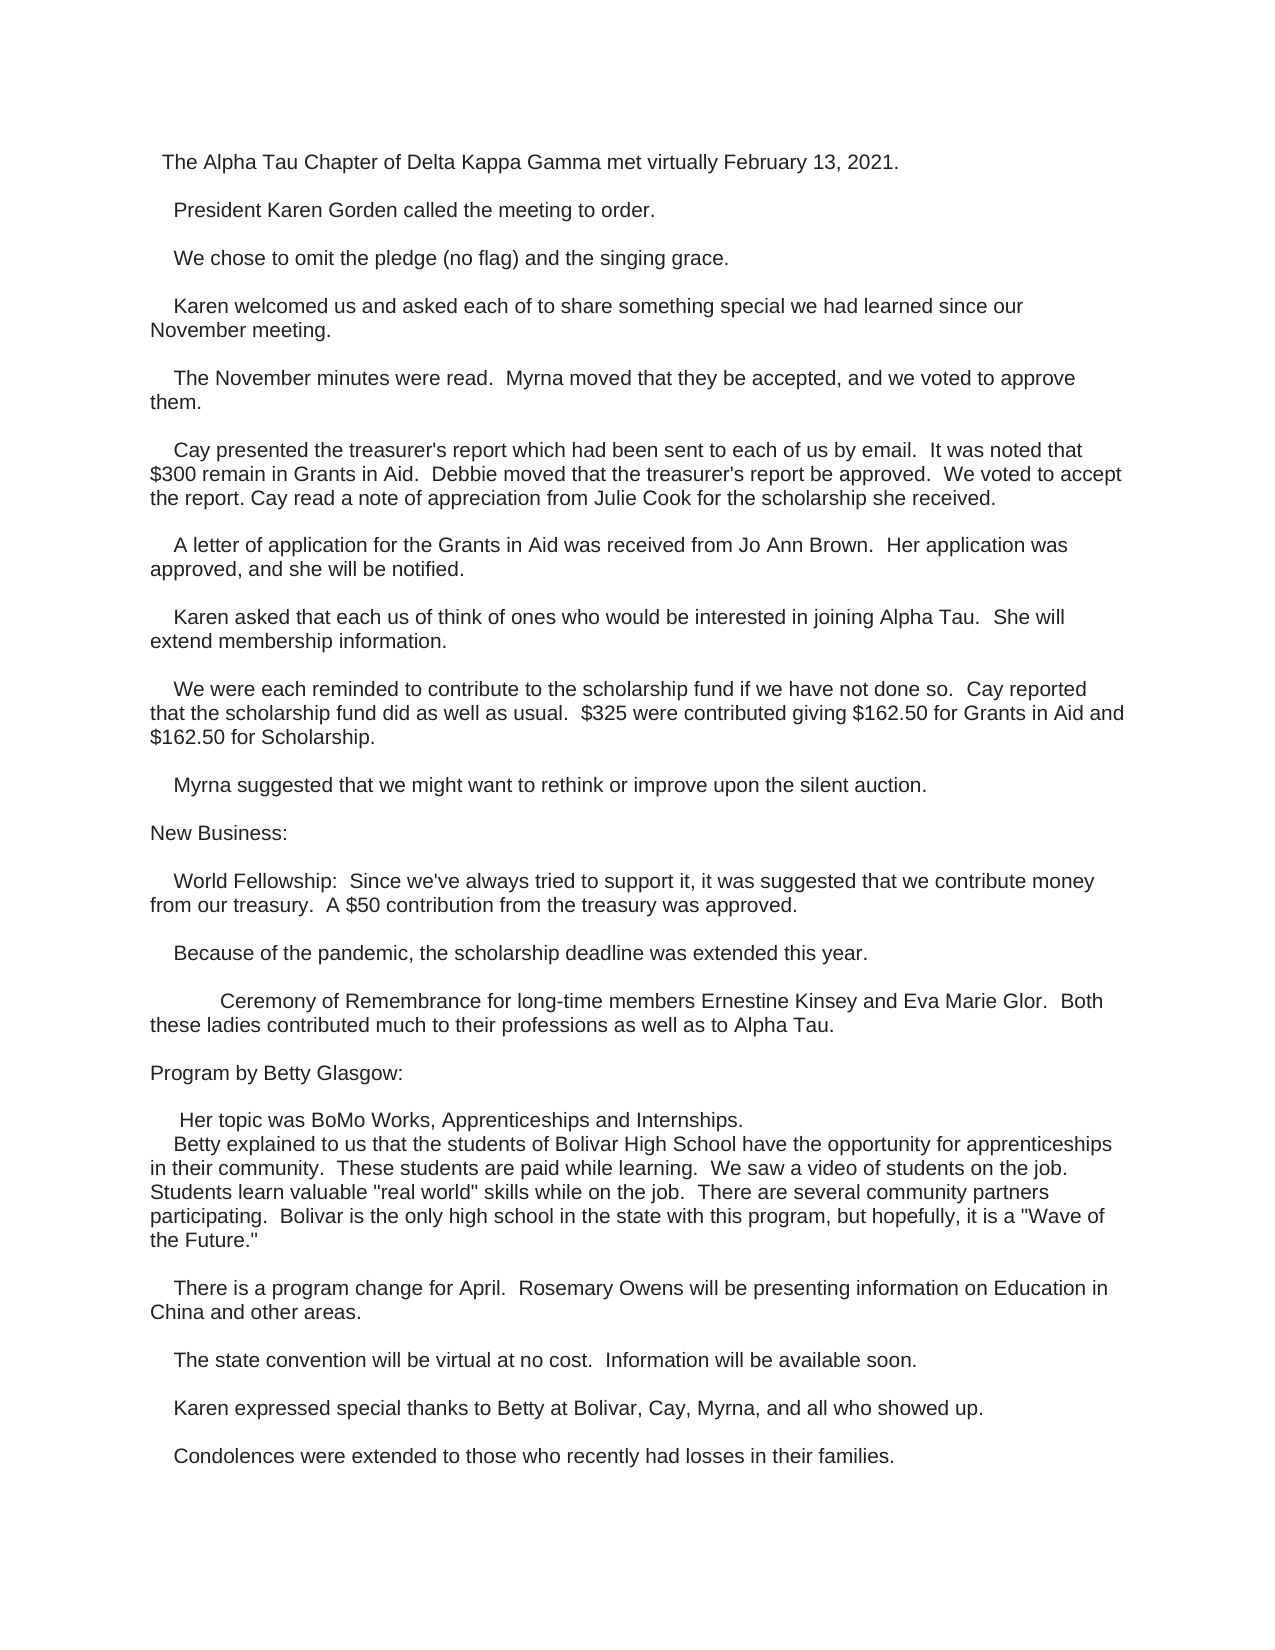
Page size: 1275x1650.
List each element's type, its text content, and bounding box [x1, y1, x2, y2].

text New Business: [150, 821, 1125, 845]
text The state convention will be virtual at no cost. Information will be available soon. [150, 1348, 1125, 1372]
text Cay presented the treasurer's report which had been sent to each of us by email. It was noted that $300 remain in Grants in Aid. Debbie moved that the treasurer's report be approved. We voted to accept the report. Cay read a note of appreciation from Julie Cook for the scholarship she received. [150, 437, 1125, 509]
text We chose to omit the pledge (no flag) and the singing grace. [150, 246, 1125, 270]
text Her topic was BoMo Works, Apprenticeships and Internships. [150, 1108, 1125, 1132]
text Program by Betty Glasgow: [150, 1060, 1125, 1084]
text We were each reminded to contribute to the scholarship fund if we have not done so. Cay reported that the scholarship fund did as well as usual. $325 were contributed giving $162.50 for Grants in Aid and $162.50 for Scholarship. [150, 677, 1125, 749]
text Karen expressed special thanks to Betty at Bolivar, Cay, Myrna, and all who showed up. [150, 1396, 1125, 1420]
text There is a program change for April. Rosemary Owens will be presenting information on Education in China and other areas. [150, 1276, 1125, 1324]
text A letter of application for the Grants in Aid was received from Jo Ann Brown. Her application was approved, and she will be notified. [150, 533, 1125, 581]
text World Fellowship: Since we've always tried to support it, it was suggested that we contribute money from our treasury. A $50 contribution from the treasury was approved. [150, 869, 1125, 917]
text Karen asked that each us of think of ones who would be interested in joining Alpha Tau. She will extend membership information. [150, 605, 1125, 653]
text The November minutes were read. Myrna moved that they be accepted, and we voted to approve them. [150, 366, 1125, 413]
text Karen welcomed us and asked each of to share something special we had learned since our November meeting. [150, 294, 1125, 342]
text President Karen Gorden called the meeting to order. [150, 198, 1125, 222]
text Myrna suggested that we might want to rethink or improve upon the silent auction. [150, 773, 1125, 797]
text The Alpha Tau Chapter of Delta Kappa Gamma met virtually February 13, 2021. [150, 150, 1125, 174]
text Betty explained to us that the students of Bolivar High School have the opportunity for apprenticeships in their community. These students are paid while learning. We saw a video of students on the job. Students learn valuable "real world" skills while on the job. There are several community partners participating. Bolivar is the only high school in the state with this program, but hopefully, it is a "Wave of the Future." [150, 1132, 1125, 1252]
text Condolences were extended to those who recently had losses in their families. [150, 1444, 1125, 1468]
text Ceremony of Remembrance for long-time members Ernestine Kinsey and Eva Marie Glor. Both these ladies contributed much to their professions as well as to Alpha Tau. [150, 988, 1125, 1036]
text Because of the pandemic, the scholarship deadline was extended this year. [150, 941, 1125, 964]
